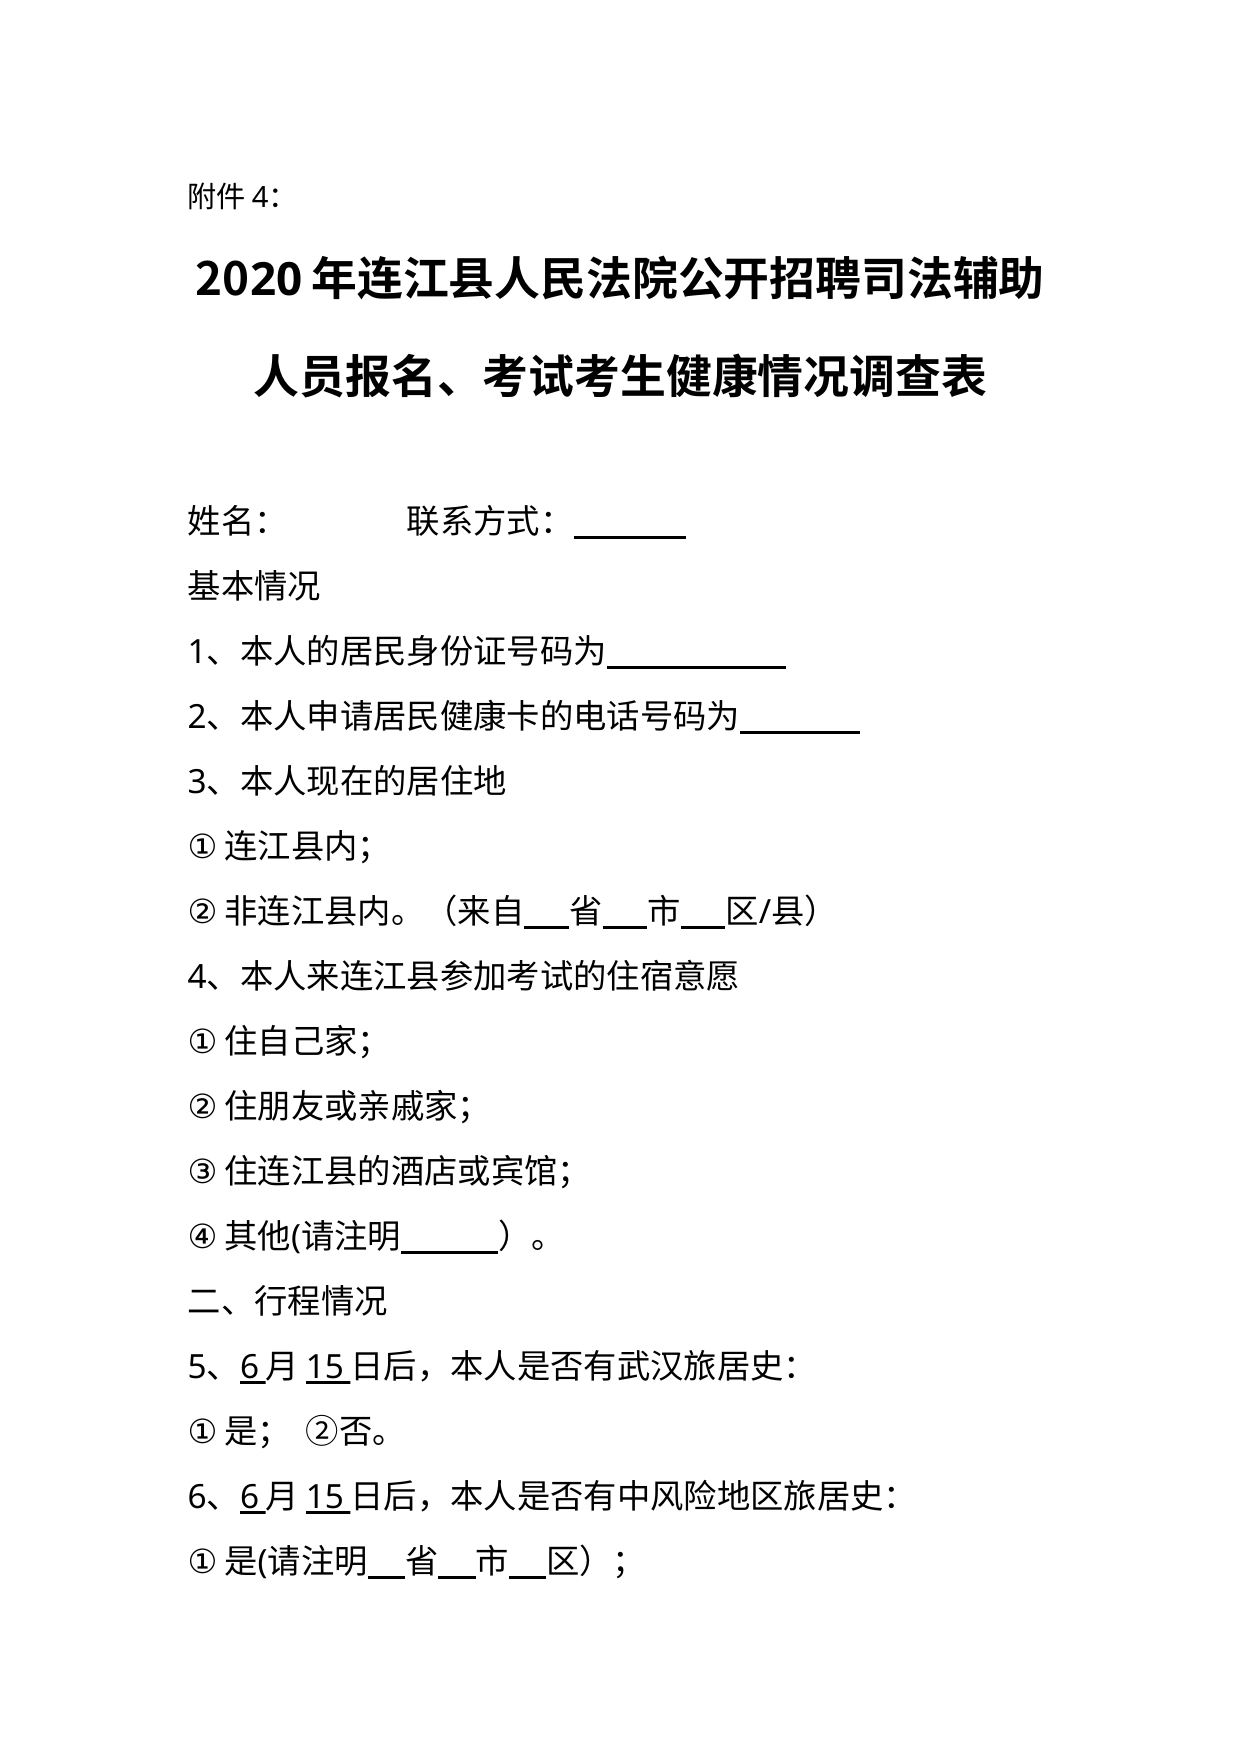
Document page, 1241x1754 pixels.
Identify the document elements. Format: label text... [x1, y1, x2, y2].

text 附件4： [187, 162, 1053, 227]
text ①连江县内； [187, 812, 1053, 877]
text 4、本人来连江县参加考试的住宿意愿 ①住自己家； [187, 942, 1053, 1072]
text ②住朋友或亲戚家； [187, 1072, 1053, 1137]
text 2020年连江县人民法院公开招聘司法辅助人员报名、考试考生健康情况调查表 [187, 227, 1053, 422]
text ②非连江县内。（来自 省 市 区/县） [187, 877, 1053, 942]
text 姓名： 联系方式： [187, 487, 1053, 552]
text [187, 1267, 1053, 1592]
text ③住连江县的酒店或宾馆； [187, 1137, 1053, 1202]
text ④其他(请注明 ）。 [187, 1202, 1053, 1267]
text 基本情况 1、本人的居民身份证号码为 2、本人申请居民健康卡的电话号码为 3、本人现在的居住地 [187, 552, 1053, 812]
